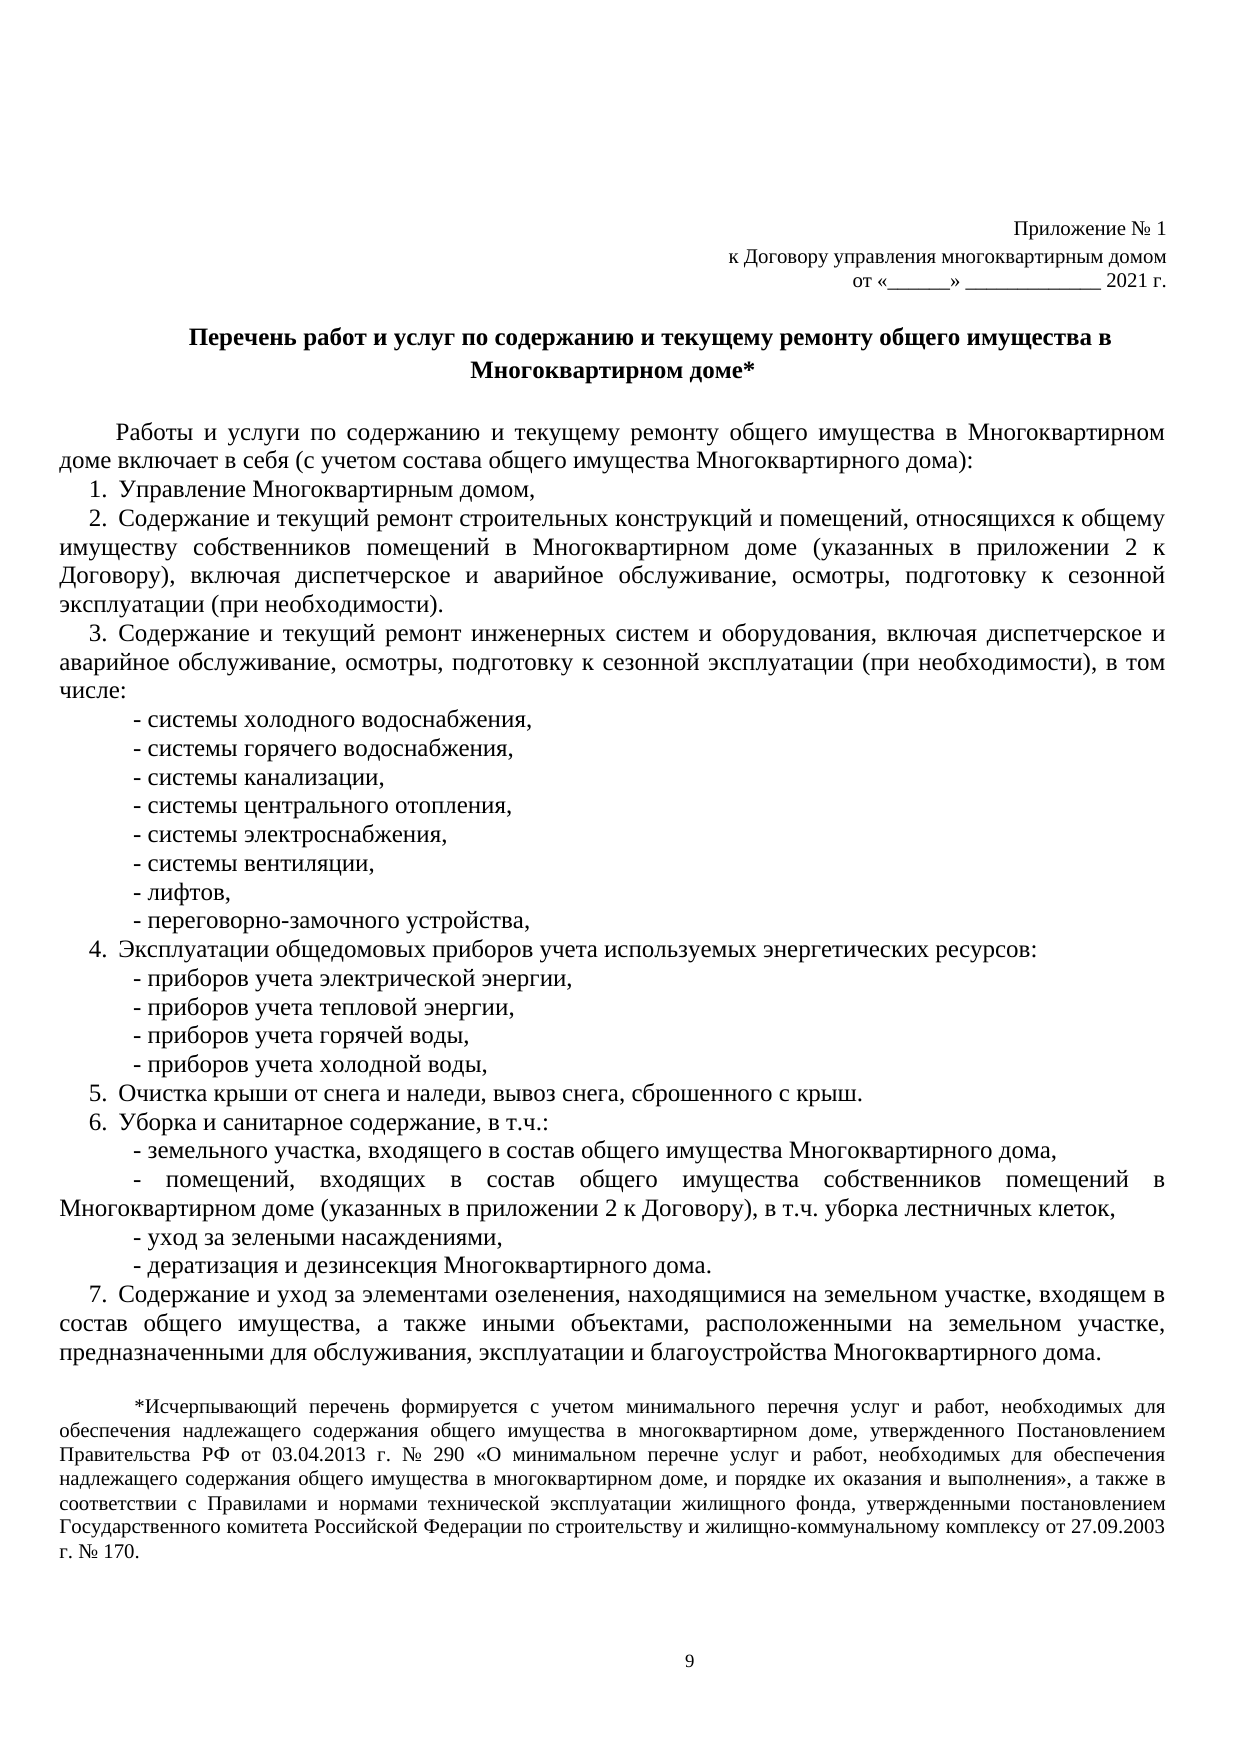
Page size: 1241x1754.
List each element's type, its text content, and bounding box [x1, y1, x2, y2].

list Очистка крыши от снега и наледи, вывоз снега, сброшенного с крыш. [59, 1078, 1167, 1107]
text Перечень работ и услуг по содержанию и текущему ремонту общего имущества в Многоквартирном доме* [59, 322, 1167, 384]
text - уход за зелеными насаждениями, [59, 1222, 1167, 1250]
text - приборов учета тепловой энергии, [59, 992, 1167, 1020]
text - переговорно-замочного устройства, [59, 905, 1167, 934]
text от «______» _____________ 2021 г. [59, 268, 1167, 292]
list Управление Многоквартирным домом, [59, 474, 1167, 503]
list Содержание и текущий ремонт строительных конструкций и помещений, относящихся к общему имуществу собственников помещений в Многоквартирном доме (указанных в приложении 2 к Договору), включая диспетчерское и аварийное обслуживание, осмотры, подготовку к сезонной эксплуатации (при необходимости). [59, 503, 1167, 618]
text Работы и услуги по содержанию и текущему ремонту общего имущества в Многоквартирном доме включает в себя (с учетом состава общего имущества Многоквартирного дома): [59, 417, 1167, 474]
text - системы электроснабжения, [59, 819, 1167, 848]
text - системы канализации, [59, 762, 1167, 790]
list Содержание и уход за элементами озеленения, находящимися на земельном участке, входящем в состав общего имущества, а также иными объектами, расположенными на земельном участке, предназначенными для обслуживания, эксплуатации и благоустройства Многоквартирного дома. [59, 1279, 1167, 1365]
text *Исчерпывающий перечень формируется с учетом минимального перечня услуг и работ, необходимых для обеспечения надлежащего содержания общего имущества в многоквартирном доме, утвержденного Постановлением Правительства РФ от 03.04.2013 г. № 290 «О минимальном перечне услуг и работ, необходимых для обеспечения надлежащего содержания общего имущества в многоквартирном доме, и порядке их оказания и выполнения», а также в соответствии с Правилами и нормами технической эксплуатации жилищного фонда, утвержденными постановлением Государственного комитета Российской Федерации по строительству и жилищно-коммунальному комплексу от 27.09.2003 г. № 170. [59, 1394, 1167, 1563]
text - системы холодного водоснабжения, [59, 704, 1167, 733]
text - приборов учета холодной воды, [59, 1049, 1167, 1078]
text - дератизация и дезинсекция Многоквартирного дома. [59, 1250, 1167, 1279]
text - лифтов, [59, 877, 1167, 905]
text - земельного участка, входящего в состав общего имущества Многоквартирного дома, [59, 1135, 1167, 1164]
text - системы центрального отопления, [59, 790, 1167, 819]
list Приложение № 1 [97, 216, 1167, 240]
text - помещений, входящих в состав общего имущества собственников помещений в Многоквартирном доме (указанных в приложении 2 к Договору), в т.ч. уборка лестничных клеток, [59, 1164, 1167, 1222]
text к Договору управления многоквартирным домом [59, 243, 1167, 268]
text - системы вентиляции, [59, 848, 1167, 877]
text - приборов учета электрической энергии, [59, 963, 1167, 992]
list Уборка и санитарное содержание, в т.ч.: [59, 1107, 1167, 1135]
list Содержание и текущий ремонт инженерных систем и оборудования, включая диспетчерское и аварийное обслуживание, осмотры, подготовку к сезонной эксплуатации (при необходимости), в том числе: [59, 618, 1167, 704]
text - системы горячего водоснабжения, [59, 733, 1167, 762]
list Эксплуатации общедомовых приборов учета используемых энергетических ресурсов: [59, 934, 1167, 963]
text - приборов учета горячей воды, [59, 1020, 1167, 1049]
